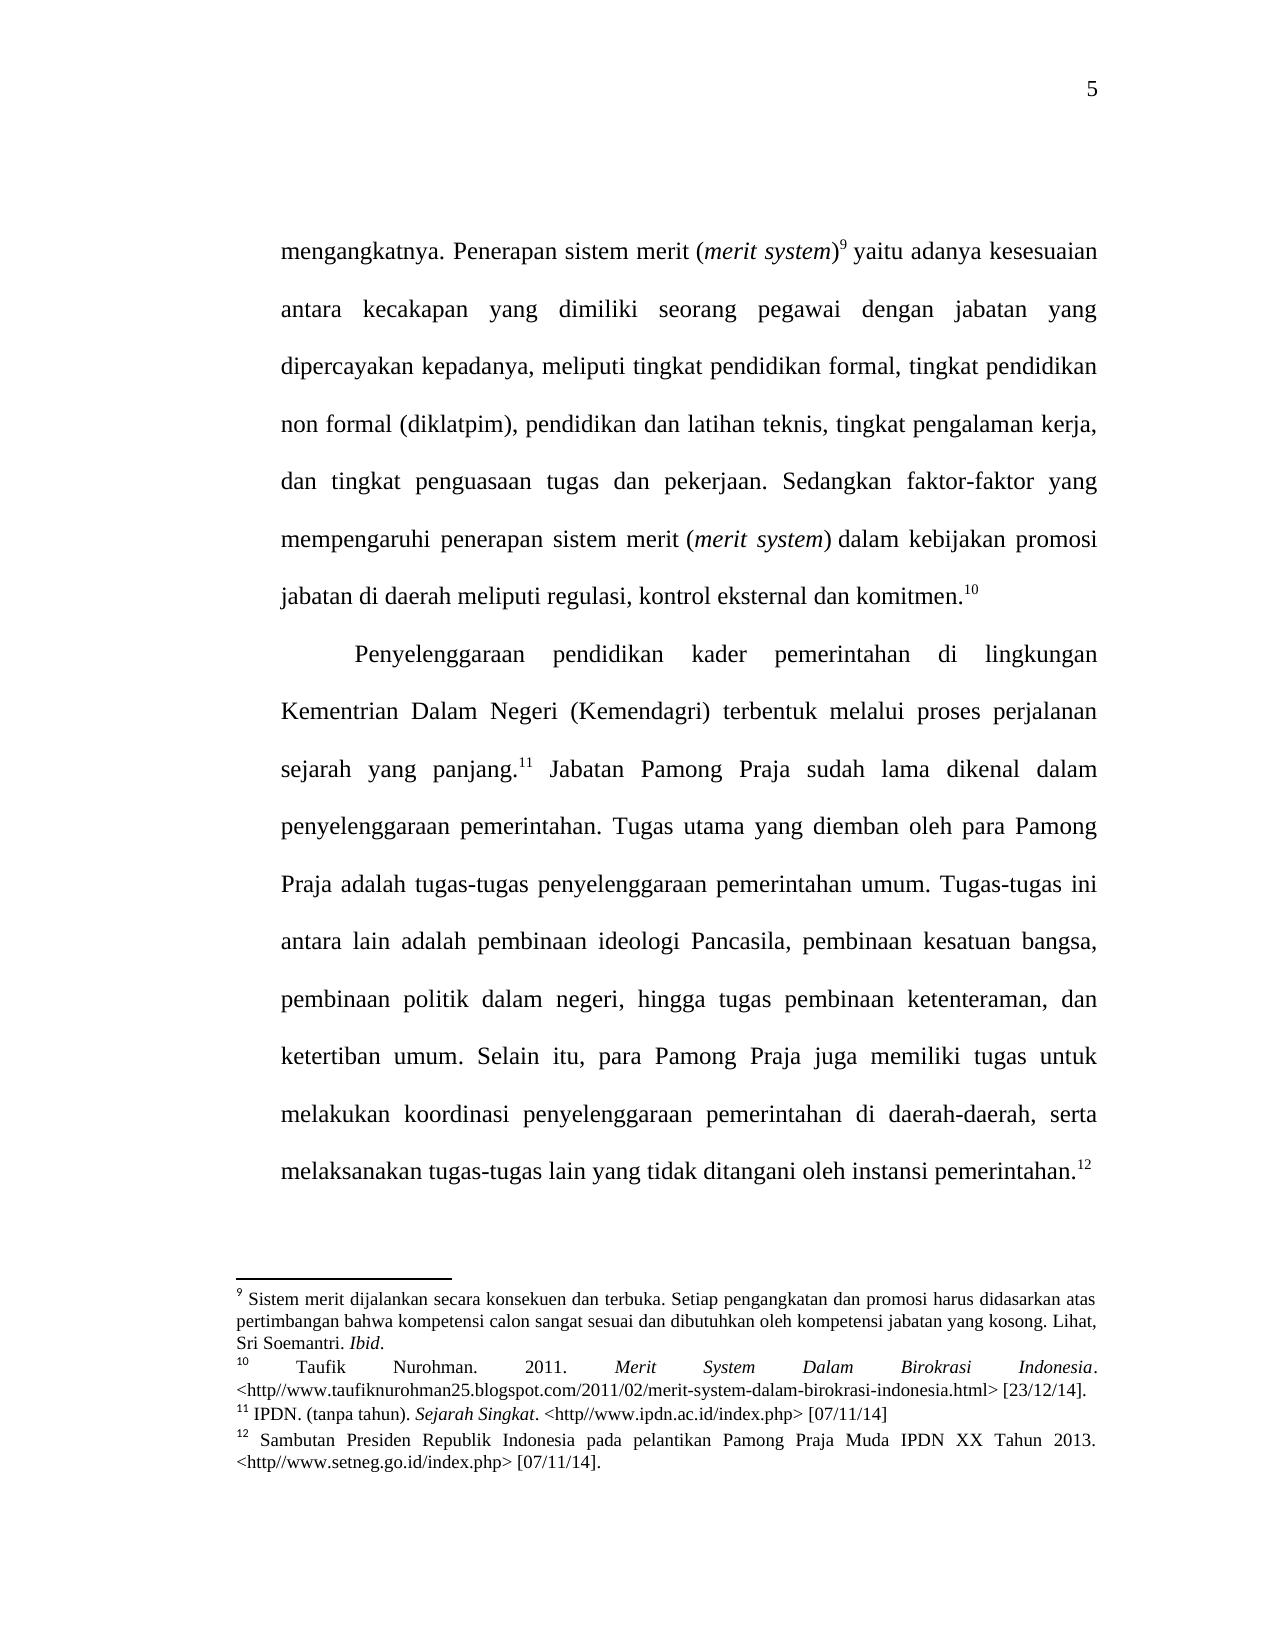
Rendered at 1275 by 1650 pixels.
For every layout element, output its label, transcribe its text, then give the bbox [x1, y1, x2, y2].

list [281, 236, 1098, 610]
list Penyelenggaraan pendidikan kader pemerintahan di lingkungan Kementrian Dalam Negeri (Kemendagri) terbentuk melalui proses perjalanan sejarah yang panjang. Jabatan Pamong Praja sudah lama dikenal dalam penyelenggaraan pemerintahan. Tugas utama yang diemban oleh para Pamong Praja adalah tugas-tugas penyelenggaraan pemerintahan umum. Tugas-tugas ini antara lain adalah pembinaan ideologi Pancasila, pembinaan kesatuan bangsa, pembinaan politik dalam negeri, hingga tugas pembinaan ketenteraman, dan ketertiban umum. Selain itu, para Pamong Praja juga memiliki tugas untuk melakukan koordinasi penyelenggaraan pemerintahan di daerah-daerah, serta melaksanakan tugas-tugas lain yang tidak ditangani oleh instansi pemerintahan. [281, 639, 1098, 1185]
